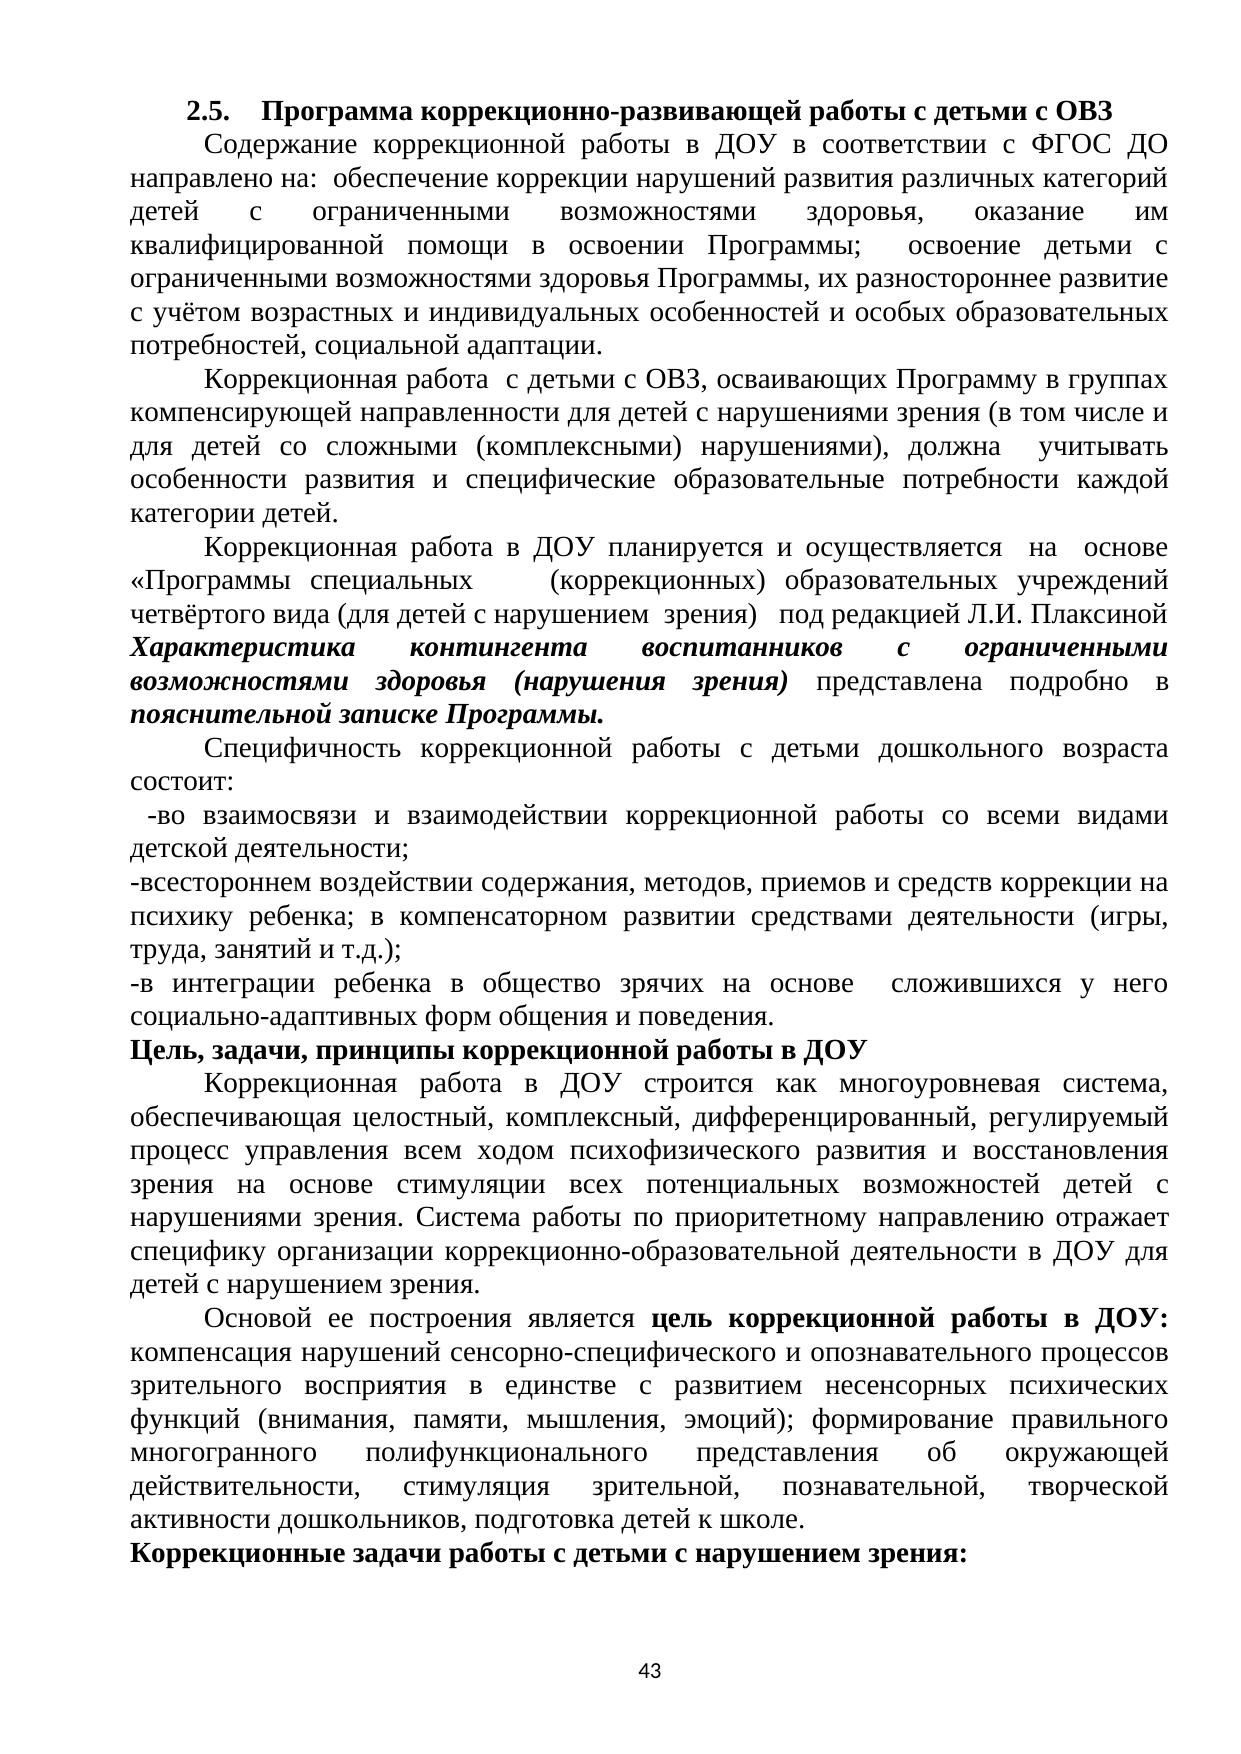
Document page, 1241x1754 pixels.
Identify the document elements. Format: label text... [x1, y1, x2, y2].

text Содержание коррекционной работы в ДОУ в соответствии с ФГОС ДО направлено на: обеспечение коррекции нарушений развития различных категорий детей с ограниченными возможностями здоровья, оказание им квалифицированной помощи в освоении Программы; освоение детьми с ограниченными возможностями здоровья Программы, их разностороннее развитие с учётом возрастных и индивидуальных особенностей и особых образовательных потребностей, социальной адаптации. [130, 126, 1169, 361]
text Основой ее построения является цель коррекционной работы в ДОУ: компенсация нарушений сенсорно-специфического и опознавательного процессов зрительного восприятия в единстве с развитием несенсорных психических функций (внимания, памяти, мышления, эмоций); формирование правильного многогранного полифункционального представления об окружающей действительности, стимуляция зрительной, познавательной, творческой активности дошкольников, подготовка детей к школе. [130, 1300, 1169, 1535]
text Характеристика контингента воспитанников с ограниченными возможностями здоровья (нарушения зрения) представлена подробно в пояснительной записке Программы. [130, 629, 1169, 730]
text -в интеграции ребенка в общество зрячих на основе сложившихся у него социально-адаптивных форм общения и поведения. [130, 965, 1169, 1032]
text -во взаимосвязи и взаимодействии коррекционной работы со всеми видами детской деятельности; [130, 797, 1169, 864]
text Коррекционные задачи работы с детьми с нарушением зрения: [130, 1535, 1169, 1568]
text Коррекционная работа в ДОУ планируется и осуществляется на основе «Программы специальных (коррекционных) образовательных учреждений четвёртого вида (для детей с нарушением зрения) под редакцией Л.И. Плаксиной [130, 529, 1169, 629]
text Коррекционная работа в ДОУ строится как многоуровневая система, обеспечивающая целостный, комплексный, дифференцированный, регулируемый процесс управления всем ходом психофизического развития и восстановления зрения на основе стимуляции всех потенциальных возможностей детей с нарушениями зрения. Система работы по приоритетному направлению отражает специфику организации коррекционно-образовательной деятельности в ДОУ для детей с нарушением зрения. [130, 1065, 1169, 1300]
list Программа коррекционно-развивающей работы с детьми с ОВЗ [130, 93, 1169, 126]
text Цель, задачи, принципы коррекционной работы в ДОУ [130, 1032, 1169, 1065]
text -всестороннем воздействии содержания, методов, приемов и средств коррекции на психику ребенка; в компенсаторном развитии средствами деятельности (игры, труда, занятий и т.д.); [130, 864, 1169, 965]
text Специфичность коррекционной работы с детьми дошкольного возраста состоит: [130, 730, 1169, 797]
text Коррекционная работа с детьми с ОВЗ, осваивающих Программу в группах компенсирующей направленности для детей с нарушениями зрения (в том числе и для детей со сложными (комплексными) нарушениями), должна учитывать особенности развития и специфические образовательные потребности каждой категории детей. [130, 361, 1169, 529]
